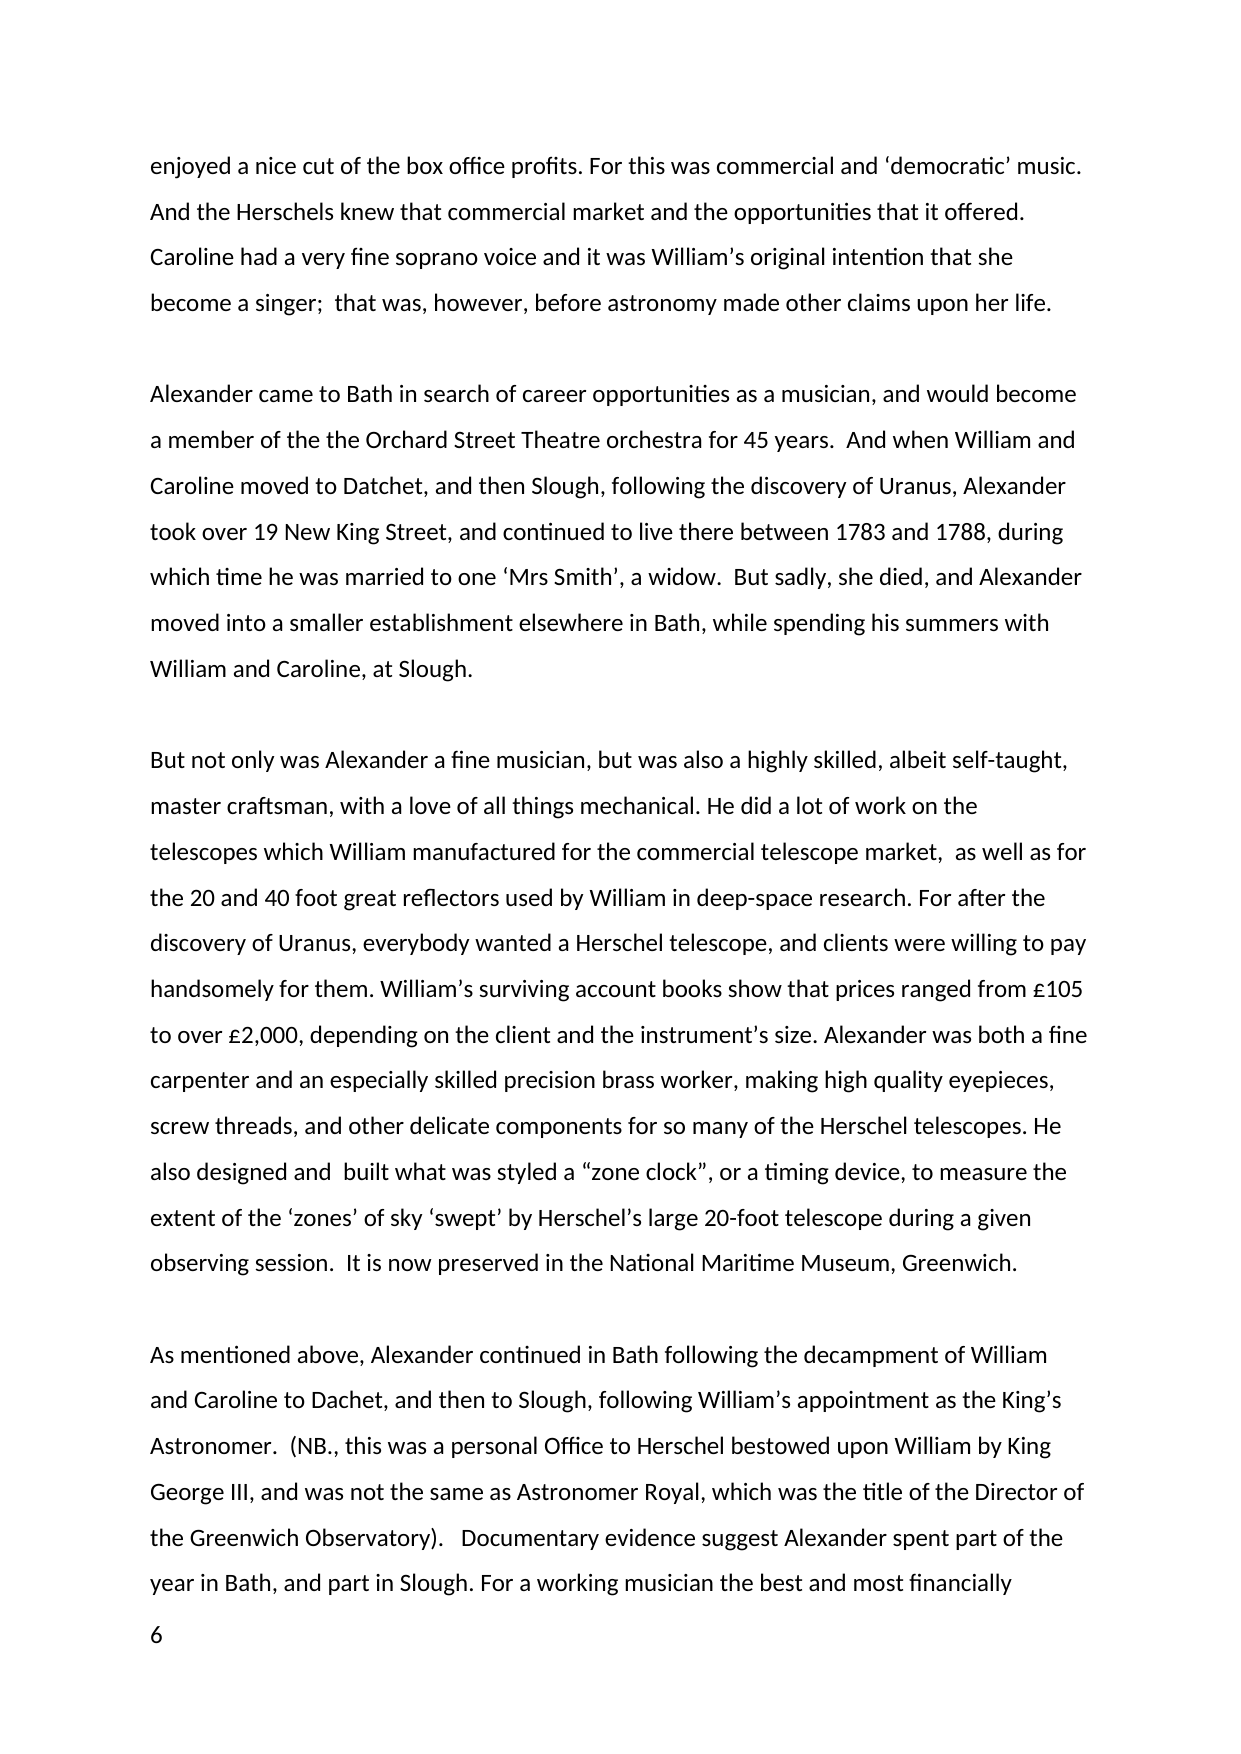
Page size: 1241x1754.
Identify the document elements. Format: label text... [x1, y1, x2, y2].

text Alexander came to Bath in search of career opportunities as a musician, and would become a member of the the Orchard Street Theatre orchestra for 45 years. And when William and Caroline moved to Datchet, and then Slough, following the discovery of Uranus, Alexander took over 19 New King Street, and continued to live there between 1783 and 1788, during which time he was married to one ‘Mrs Smith’, a widow. But sadly, she died, and Alexander moved into a smaller establishment elsewhere in Bath, while spending his summers with William and Caroline, at Slough. [150, 379, 1090, 683]
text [150, 1339, 1090, 1598]
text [150, 150, 1090, 318]
text But not only was Alexander a fine musician, but was also a highly skilled, albeit self-taught, master craftsman, with a love of all things mechanical. He did a lot of work on the telescopes which William manufactured for the commercial telescope market, as well as for the 20 and 40 foot great reflectors used by William in deep-space research. For after the discovery of Uranus, everybody wanted a Herschel telescope, and clients were willing to pay handsomely for them. William’s surviving account books show that prices ranged from £105 to over £2,000, depending on the client and the instrument’s size. Alexander was both a fine carpenter and an especially skilled precision brass worker, making high quality eyepieces, screw threads, and other delicate components for so many of the Herschel telescopes. He also designed and built what was styled a “zone clock”, or a timing device, to measure the extent of the ‘zones’ of sky ‘swept’ by Herschel’s large 20-foot telescope during a given observing session. It is now preserved in the National Maritime Museum, Greenwich. [150, 744, 1090, 1278]
